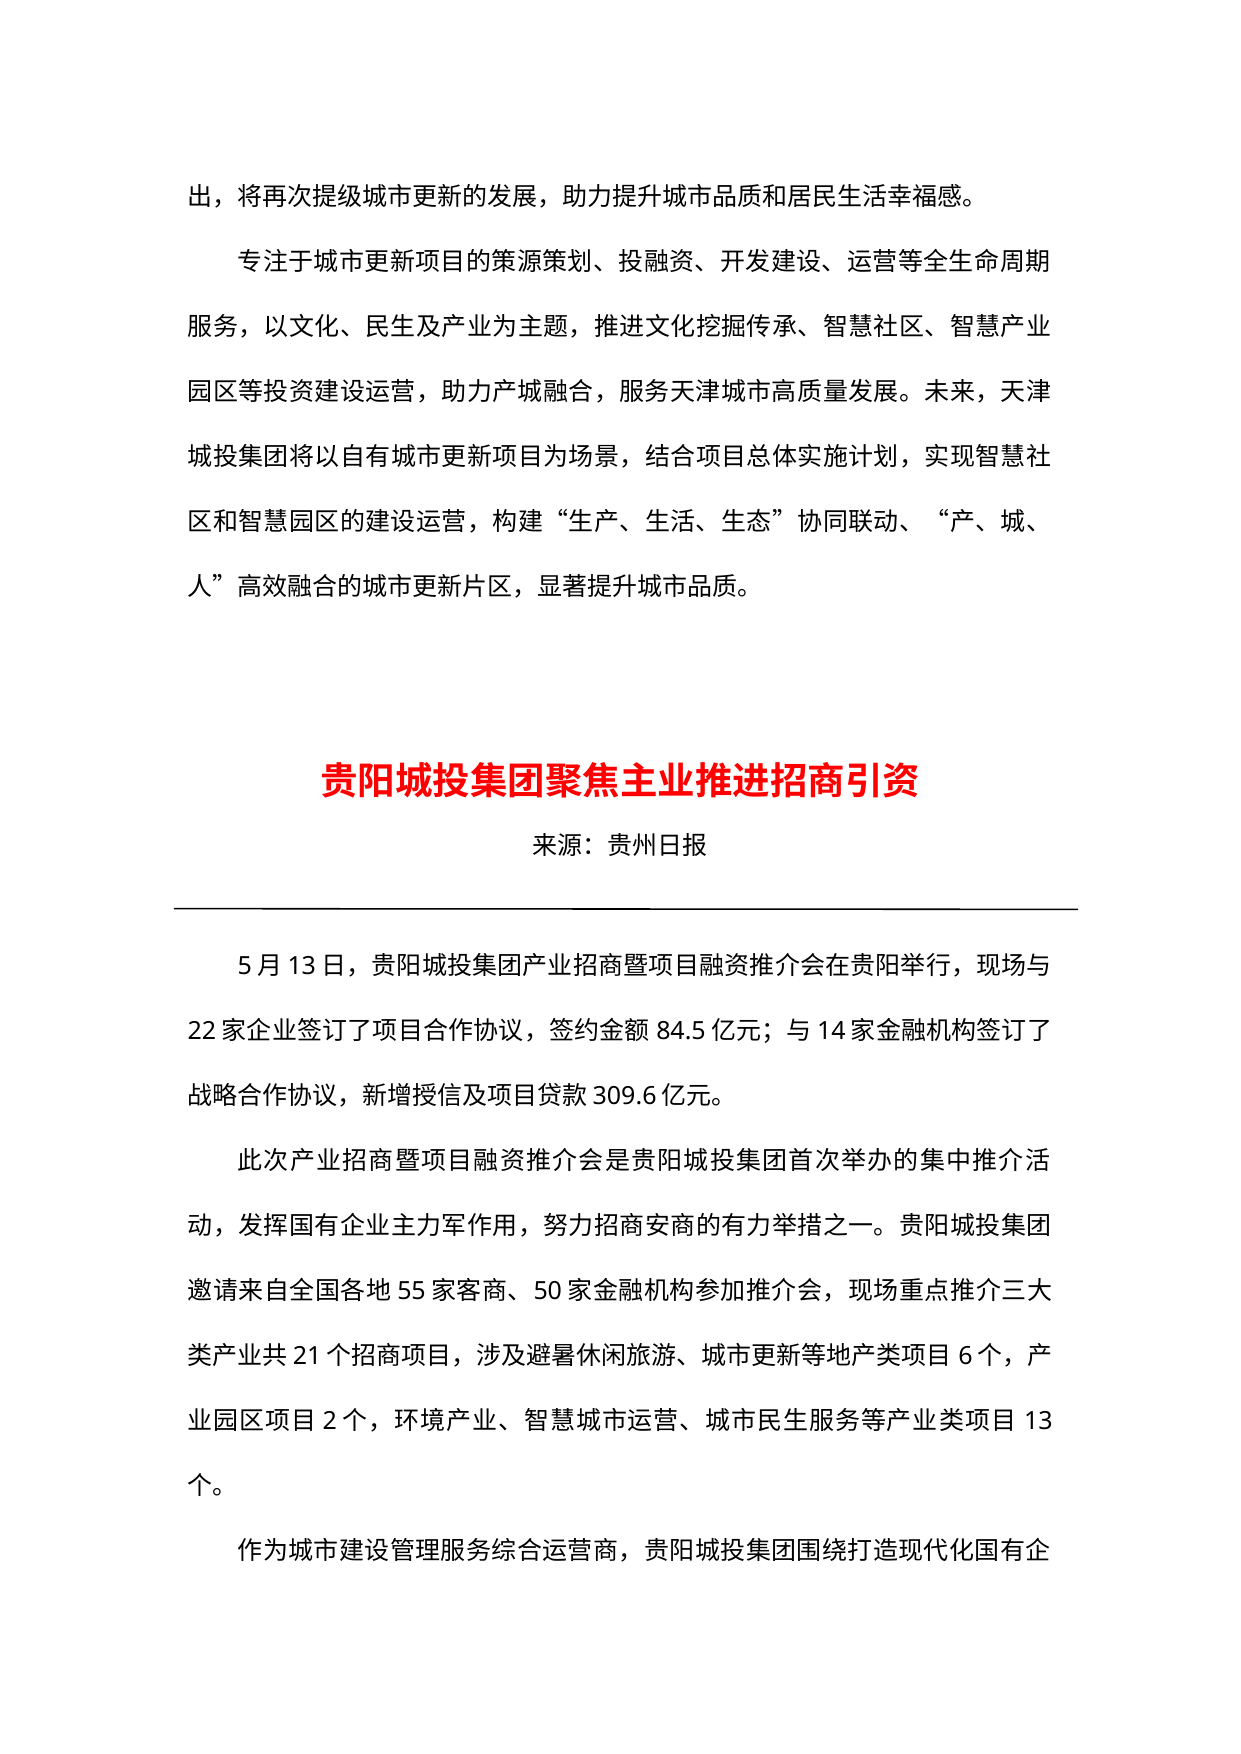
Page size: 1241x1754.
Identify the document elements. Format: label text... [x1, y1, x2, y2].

text 来源：贵州日报 [187, 811, 1053, 876]
text 专注于城市更新项目的策源策划、投融资、开发建设、运营等全生命周期服务，以文化、民生及产业为主题，推进文化挖掘传承、智慧社区、智慧产业园区等投资建设运营，助力产城融合，服务天津城市高质量发展。未来，天津城投集团将以自有城市更新项目为场景，结合项目总体实施计划，实现智慧社区和智慧园区的建设运营，构建“生产、生活、生态”协同联动、“产、城、人”高效融合的城市更新片区，显著提升城市品质。 [187, 227, 1053, 617]
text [187, 1516, 1053, 1581]
subtitle 贵阳城投集团聚焦主业推进招商引资 [187, 746, 1053, 811]
text 5月13日，贵阳城投集团产业招商暨项目融资推介会在贵阳举行，现场与22家企业签订了项目合作协议，签约金额84.5亿元；与14家金融机构签订了战略合作协议，新增授信及项目贷款309.6亿元。 [187, 931, 1053, 1126]
text 此次产业招商暨项目融资推介会是贵阳城投集团首次举办的集中推介活动，发挥国有企业主力军作用，努力招商安商的有力举措之一。贵阳城投集团邀请来自全国各地55家客商、50家金融机构参加推介会，现场重点推介三大类产业共21个招商项目，涉及避暑休闲旅游、城市更新等地产类项目6个，产业园区项目2个，环境产业、智慧城市运营、城市民生服务等产业类项目13个。 [187, 1126, 1053, 1516]
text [187, 162, 1053, 227]
